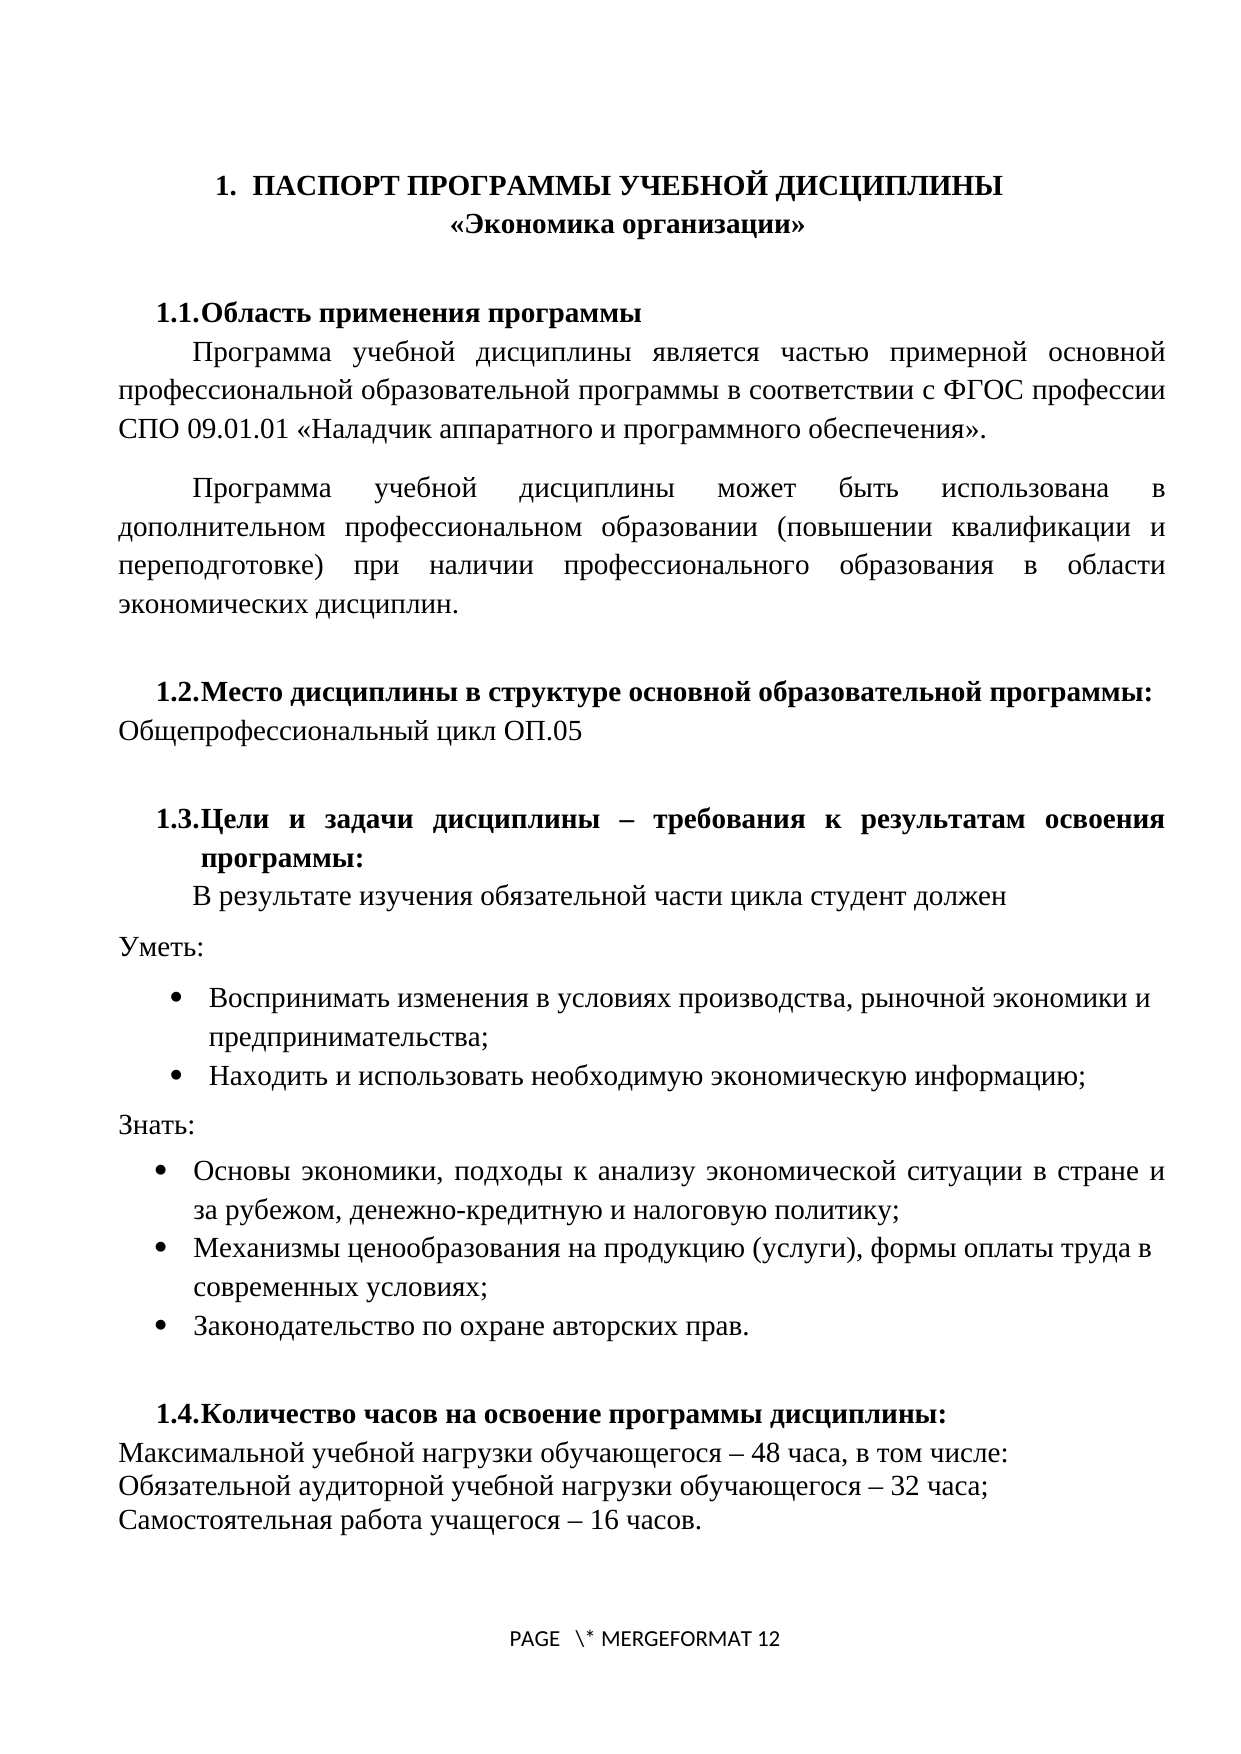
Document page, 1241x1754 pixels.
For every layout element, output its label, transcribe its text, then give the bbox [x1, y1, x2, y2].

list Механизмы ценообразования на продукцию (услуги), формы оплаты труда в современных условиях; [156, 1230, 1167, 1303]
text Уметь: [118, 929, 1167, 963]
list Законодательство по охране авторских прав. [156, 1308, 1167, 1341]
text Знать: [118, 1109, 1167, 1141]
text Программа учебной дисциплины является частью примерной основной профессиональной образовательной программы в соответствии с ФГОС профессии СПО 09.01.01 «Наладчик аппаратного и программного обеспечения». [118, 334, 1167, 444]
text ПАСПОРТ ПРОГРАММЫ УЧЕБНОЙ ДИСЦИПЛИНЫ «Экономика организации» [184, 168, 1034, 240]
subtitle Количество часов на освоение программы дисциплины: [156, 1396, 1167, 1430]
text Обязательной аудиторной учебной нагрузки обучающегося – 32 часа; [118, 1468, 1167, 1502]
list Находить и использовать необходимую экономическую информацию; [171, 1058, 1167, 1091]
text Самостоятельная работа учащегося – 16 часов. [118, 1502, 1167, 1535]
text Общепрофессиональный цикл ОП.05 [118, 713, 1167, 746]
subtitle Цели и задачи дисциплины – требования к результатам освоения программы: [156, 801, 1167, 873]
text Программа учебной дисциплины может быть использована в дополнительном профессиональном образовании (повышении квалификации и переподготовке) при наличии профессионального образования в области экономических дисциплин. [118, 470, 1167, 619]
subtitle Место дисциплины в структуре основной образовательной программы: [156, 674, 1167, 708]
list Воспринимать изменения в условиях производства, рыночной экономики и предпринимательства; [171, 981, 1167, 1053]
list Основы экономики, подходы к анализу экономической ситуации в стране и за рубежом, денежно-кредитную и налоговую политику; [156, 1153, 1167, 1225]
subtitle Область применения программы [156, 295, 1167, 329]
text В результате изучения обязательной части цикла студент должен [118, 878, 1167, 912]
text Максимальной учебной нагрузки обучающегося – 48 часа, в том числе: [118, 1435, 1167, 1468]
